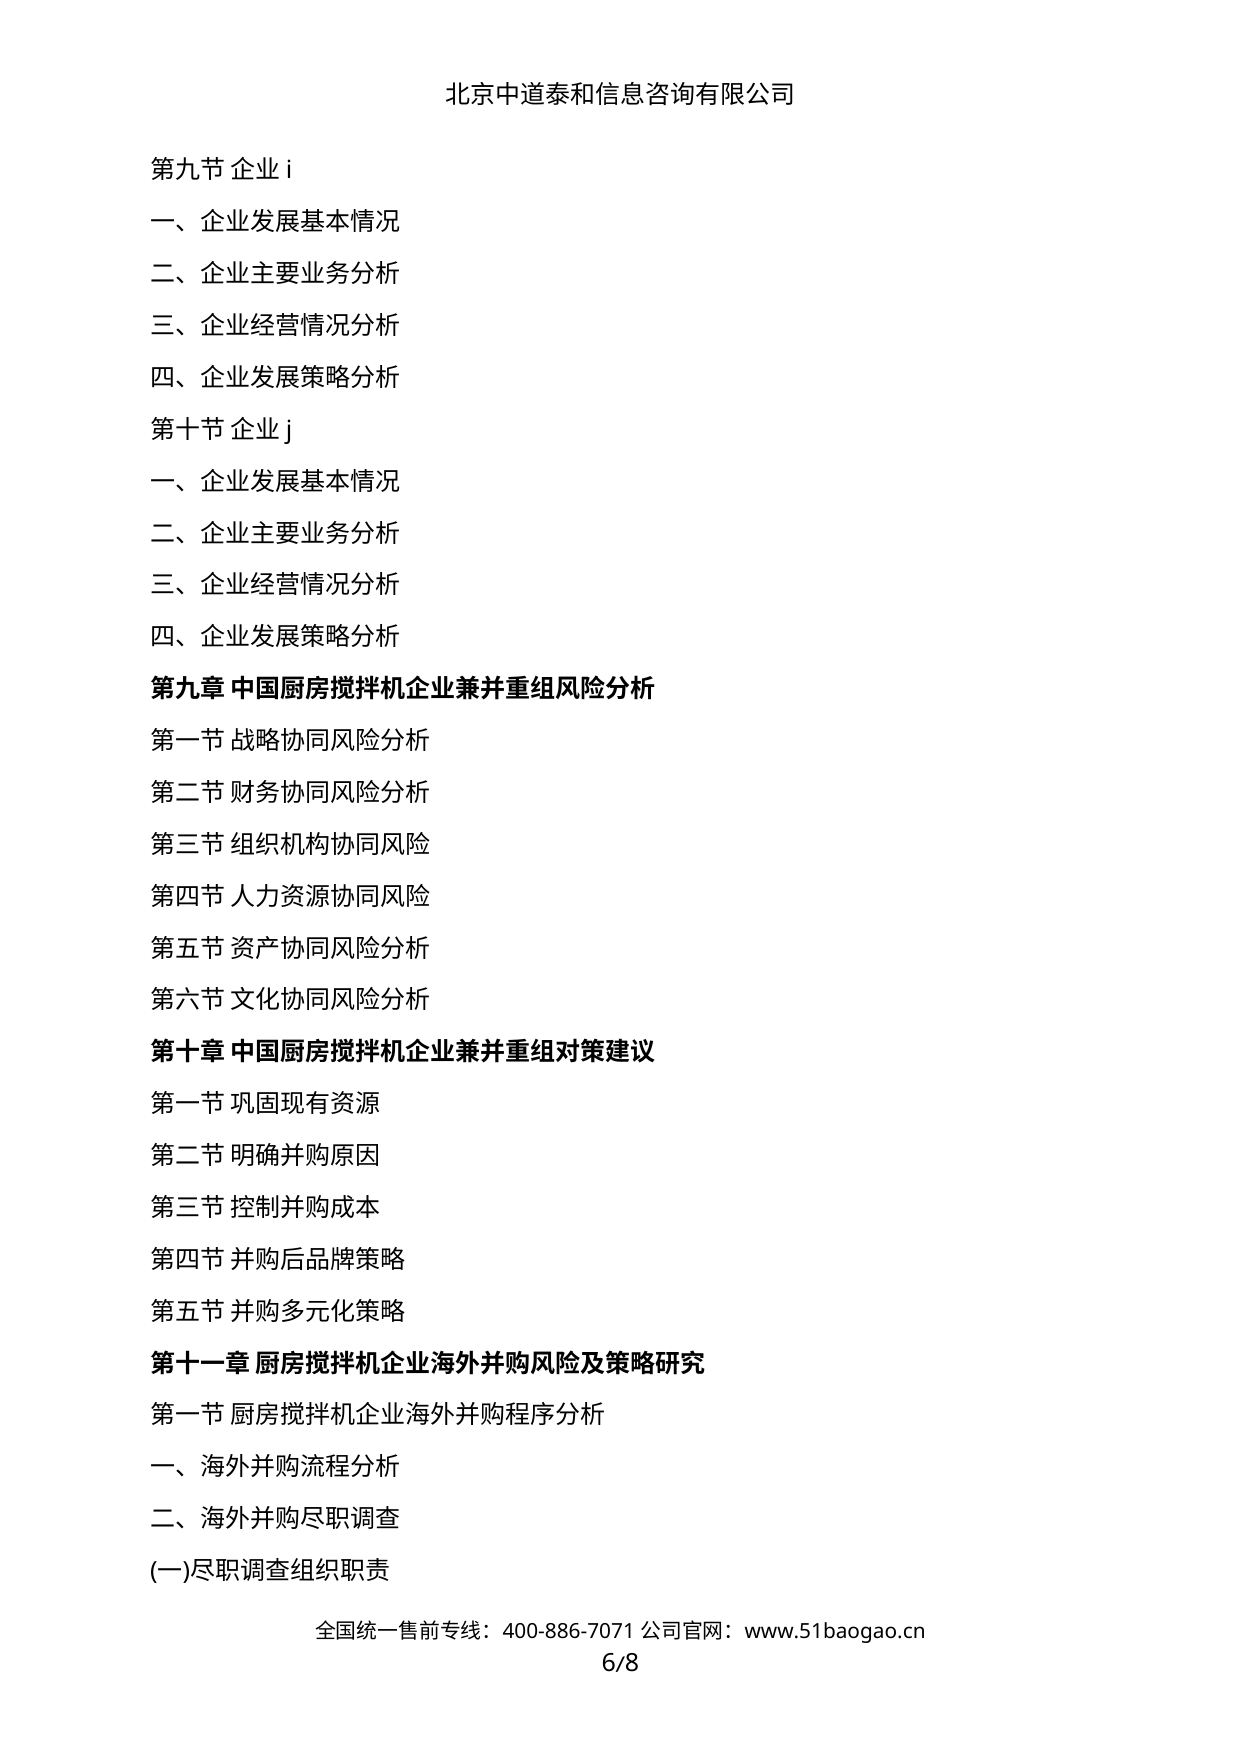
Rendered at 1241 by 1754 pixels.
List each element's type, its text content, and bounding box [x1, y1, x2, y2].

text 一、企业发展基本情况 [150, 202, 1090, 238]
text 第九节 企业i [150, 150, 1090, 186]
text 第五节 并购多元化策略 [150, 1291, 1090, 1327]
text 第一节 战略协同风险分析 [150, 721, 1090, 757]
text 第五节 资产协同风险分析 [150, 928, 1090, 964]
text 第九章 中国厨房搅拌机企业兼并重组风险分析 [150, 669, 1090, 705]
text 二、海外并购尽职调查 [150, 1499, 1090, 1535]
text 第四节 人力资源协同风险 [150, 876, 1090, 912]
text 第三节 控制并购成本 [150, 1187, 1090, 1224]
text 第十节 企业j [150, 409, 1090, 446]
text 第四节 并购后品牌策略 [150, 1239, 1090, 1276]
text 二、企业主要业务分析 [150, 513, 1090, 549]
text 第十章 中国厨房搅拌机企业兼并重组对策建议 [150, 1032, 1090, 1068]
text 三、企业经营情况分析 [150, 306, 1090, 342]
text 第二节 明确并购原因 [150, 1136, 1090, 1172]
text 三、企业经营情况分析 [150, 565, 1090, 601]
text 第十一章 厨房搅拌机企业海外并购风险及策略研究 [150, 1343, 1090, 1379]
text 一、海外并购流程分析 [150, 1447, 1090, 1483]
text 第一节 巩固现有资源 [150, 1084, 1090, 1120]
text 四、企业发展策略分析 [150, 617, 1090, 653]
text 第二节 财务协同风险分析 [150, 772, 1090, 809]
text 二、企业主要业务分析 [150, 254, 1090, 290]
text 第三节 组织机构协同风险 [150, 824, 1090, 861]
text 第六节 文化协同风险分析 [150, 980, 1090, 1016]
text 四、企业发展策略分析 [150, 357, 1090, 394]
text 第一节 厨房搅拌机企业海外并购程序分析 [150, 1395, 1090, 1431]
text (一)尽职调查组织职责 [150, 1551, 1090, 1587]
text 一、企业发展基本情况 [150, 461, 1090, 497]
